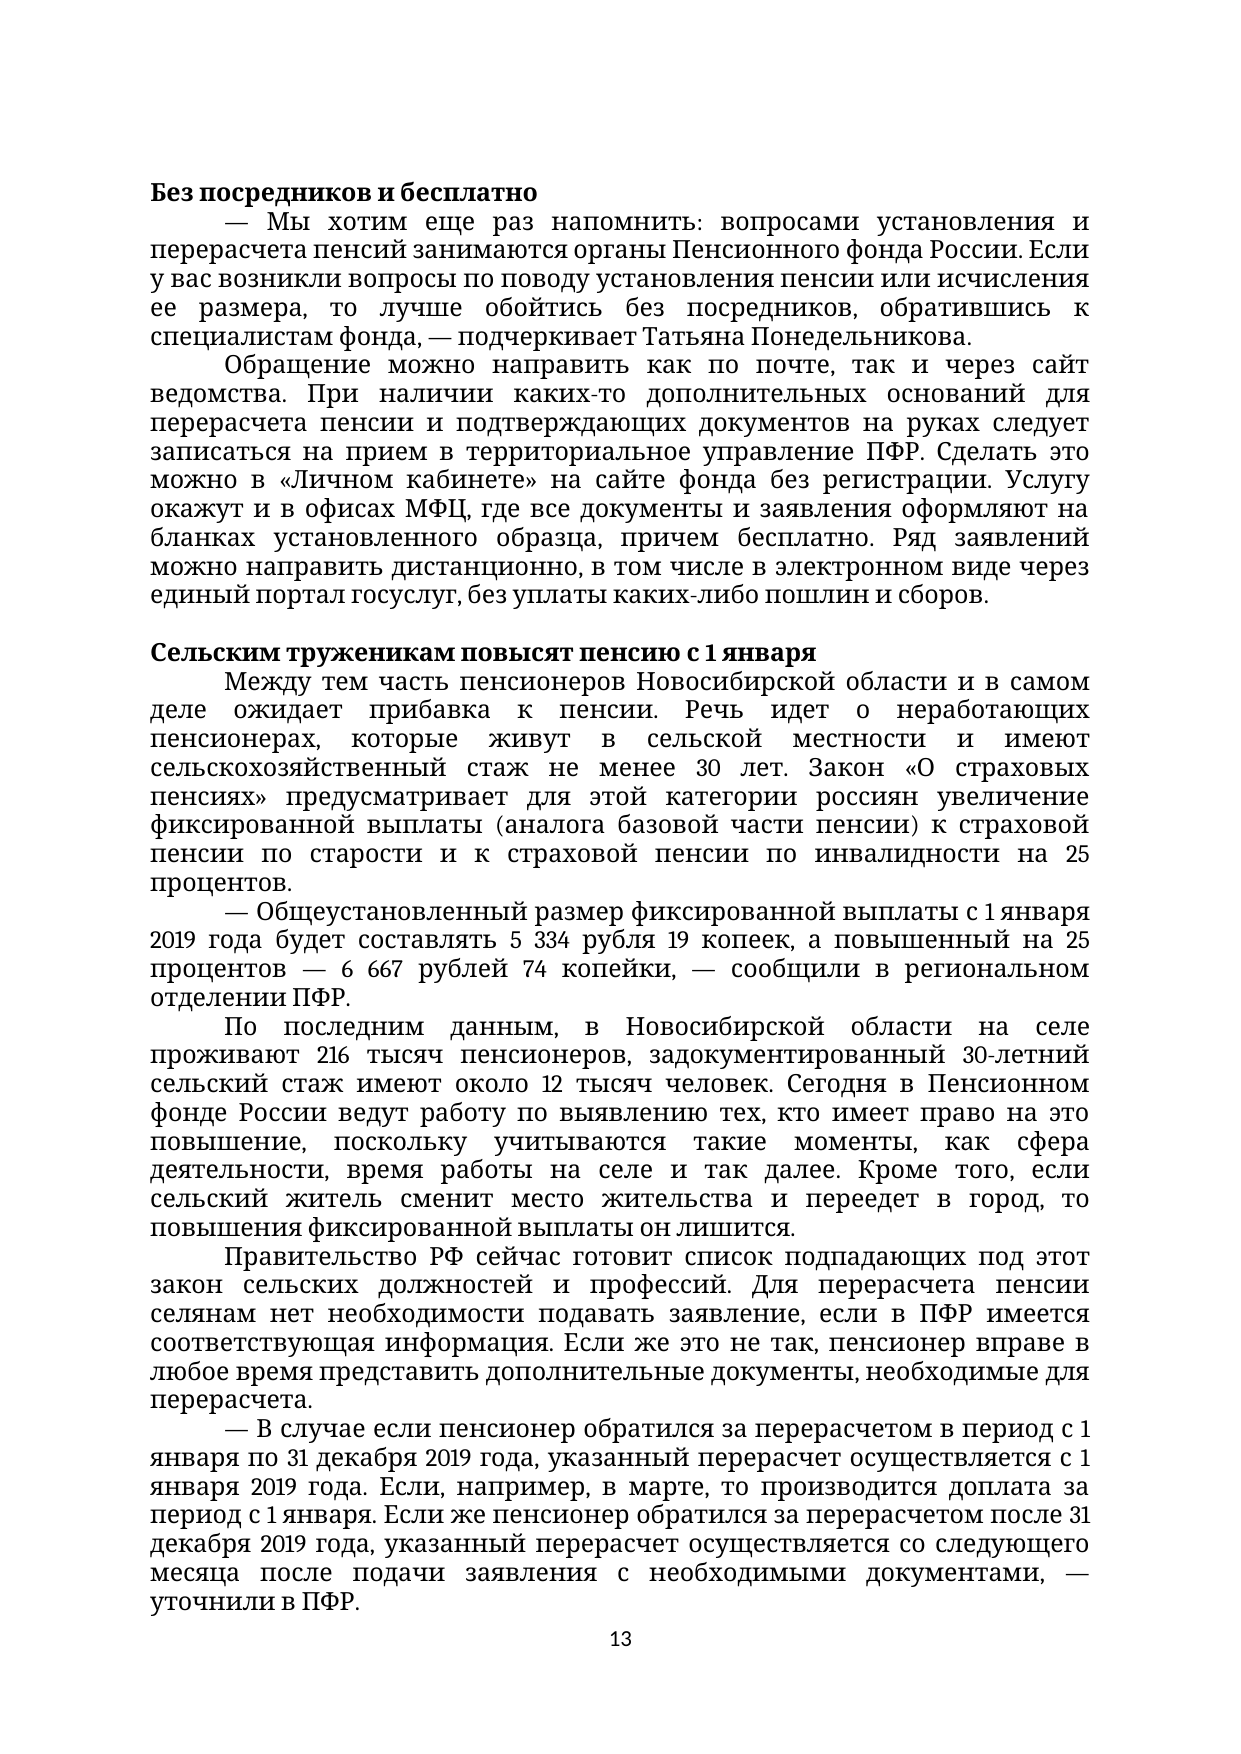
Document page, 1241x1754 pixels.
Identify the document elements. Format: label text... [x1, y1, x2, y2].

text Без посредников и бесплатно [150, 179, 1090, 207]
text Правительство РФ сейчас готовит список подпадающих под этот закон сельских должностей и профессий. Для перерасчета пенсии селянам нет необходимости подавать заявление, если в ПФР имеется соответствующая информация. Если же это не так, пенсионер вправе в любое время представить дополнительные документы, необходимые для перерасчета. [150, 1242, 1090, 1415]
text По последним данным, в Новосибирской области на селе проживают 216 тысяч пенсионеров, задокументированный 30-летний сельский стаж имеют около 12 тысяч человек. Сегодня в Пенсионном фонде России ведут работу по выявлению тех, кто имеет право на это повышение, поскольку учитываются такие моменты, как сфера деятельности, время работы на селе и так далее. Кроме того, если сельский житель сменит место жительства и переедет в город, то повышения фиксированной выплаты он лишится. [150, 1012, 1090, 1242]
text Обращение можно направить как по почте, так и через сайт ведомства. При наличии каких-то дополнительных оснований для перерасчета пенсии и подтверждающих документов на руках следует записаться на прием в территориальное управление ПФР. Сделать это можно в «Личном кабинете» на сайте фонда без регистрации. Услугу окажут и в офисах МФЦ, где все документы и заявления оформляют на бланках установленного образца, причем бесплатно. Ряд заявлений можно направить дистанционно, в том числе в электронном виде через единый портал госуслуг, без уплаты каких-либо пошлин и сборов. [150, 351, 1090, 610]
text Сельским труженикам повысят пенсию с 1 января [150, 639, 1090, 667]
text — Общеустановленный размер фиксированной выплаты с 1 января 2019 года будет составлять 5 334 рубля 19 копеек, а повышенный на 25 процентов — 6 667 рублей 74 копейки, — сообщили в региональном отделении ПФР. [150, 897, 1090, 1012]
text — В случае если пенсионер обратился за перерасчетом в период с 1 января по 31 декабря 2019 года, указанный перерасчет осуществляется с 1 января 2019 года. Если, например, в марте, то производится доплата за период с 1 января. Если же пенсионер обратился за перерасчетом после 31 декабря 2019 года, указанный перерасчет осуществляется со следующего месяца после подачи заявления с необходимыми документами, — уточнили в ПФР. [150, 1415, 1090, 1616]
text — Мы хотим еще раз напомнить: вопросами установления и перерасчета пенсий занимаются органы Пенсионного фонда России. Если у вас возникли вопросы по поводу установления пенсии или исчисления ее размера, то лучше обойтись без посредников, обратившись к специалистам фонда, — подчеркивает Татьяна Понедельникова. [150, 207, 1090, 351]
text Между тем часть пенсионеров Новосибирской области и в самом деле ожидает прибавка к пенсии. Речь идет о неработающих пенсионерах, которые живут в сельской местности и имеют сельскохозяйственный стаж не менее 30 лет. Закон «О страховых пенсиях» предус­матривает для этой категории россиян увеличение фиксированной выплаты (аналога базовой части пенсии) к страховой пенсии по старости и к страховой пенсии по инвалидности на 25 процентов. [150, 667, 1090, 897]
